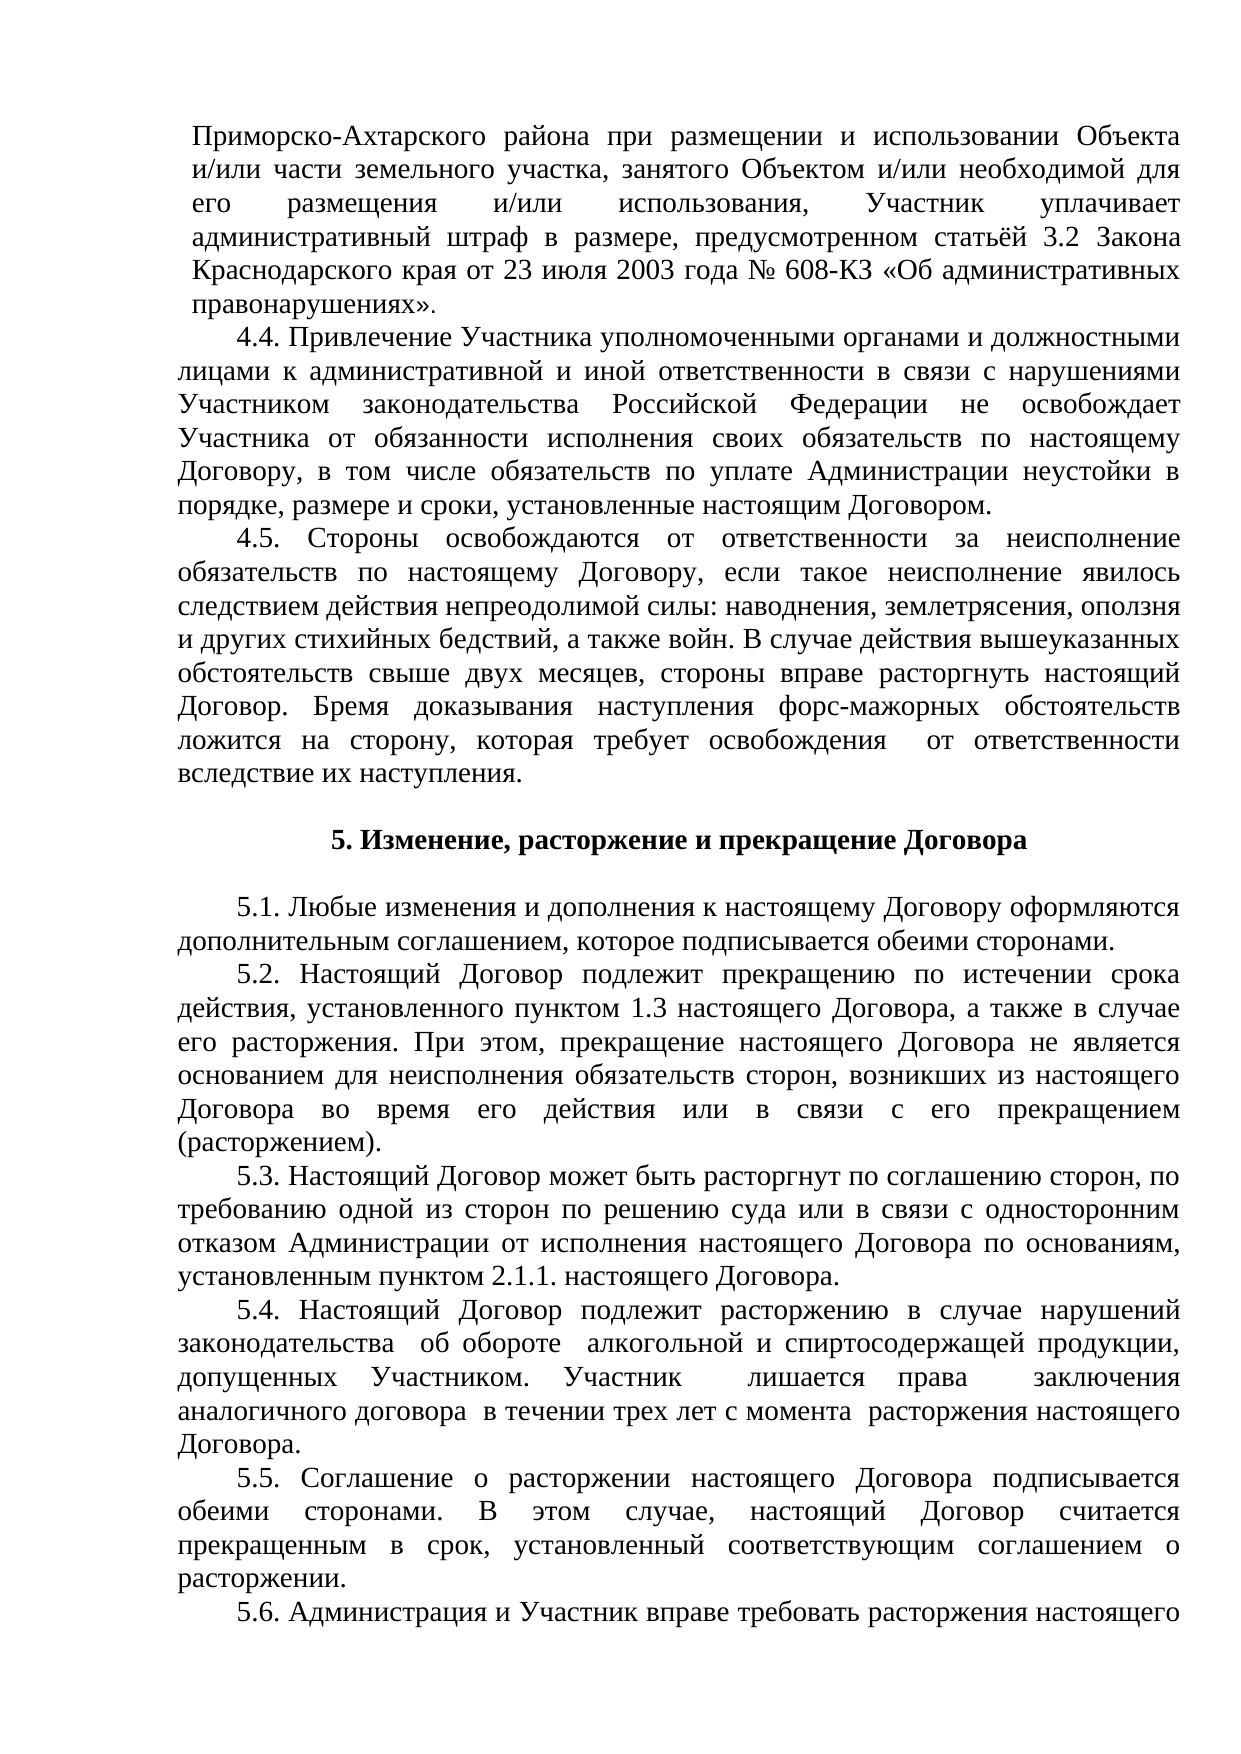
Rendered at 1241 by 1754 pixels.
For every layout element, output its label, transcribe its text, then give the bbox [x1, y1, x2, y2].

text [177, 1594, 1181, 1627]
text 4.5. Стороны освобождаются от ответственности за неисполнение обязательств по настоящему Договору, если такое неисполнение явилось следствием действия непреодолимой силы: наводнения, землетрясения, оползня и других стихийных бедствий, а также войн. В случае действия вышеуказанных обстоятельств свыше двух месяцев, стороны вправе расторгнуть настоящий Договор. Бремя доказывания наступления форс-мажорных обстоятельств ложится на сторону, которая требует освобождения от ответственности вследствие их наступления. [177, 521, 1181, 789]
text 5.4. Настоящий Договор подлежит расторжению в случае нарушений законодательства об обороте алкогольной и спиртосодержащей продукции, допущенных Участником. Участник лишается права заключения аналогичного договора в течении трех лет с момента расторжения настоящего Договора. [177, 1292, 1181, 1460]
text 5.5. Соглашение о расторжении настоящего Договора подписывается обеими сторонами. В этом случае, настоящий Договор считается прекращенным в срок, установленный соответствующим соглашением о расторжении. [177, 1460, 1181, 1594]
text 5.2. Настоящий Договор подлежит прекращению по истечении срока действия, установленного пунктом 1.3 настоящего Договора, а также в случае его расторжения. При этом, прекращение настоящего Договора не является основанием для неисполнения обязательств сторон, возникших из настоящего Договора во время его действия или в связи с его прекращением (расторжением). [177, 957, 1181, 1158]
text 5.1. Любые изменения и дополнения к настоящему Договору оформляются дополнительным соглашением, которое подписывается обеими сторонами. [177, 889, 1181, 957]
text 4.4. Привлечение Участника уполномоченными органами и должностными лицами к административной и иной ответственности в связи с нарушениями Участником законодательства Российской Федерации не освобождает Участника от обязанности исполнения своих обязательств по настоящему Договору, в том числе обязательств по уплате Администрации неустойки в порядке, размере и сроки, установленные настоящим Договором. [177, 319, 1181, 521]
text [192, 118, 1181, 319]
text 5. Изменение, расторжение и прекращение Договора [177, 822, 1181, 856]
text 5.3. Настоящий Договор может быть расторгнут по соглашению сторон, по требованию одной из сторон по решению суда или в связи с односторонним отказом Администрации от исполнения настоящего Договора по основаниям, установленным пунктом 2.1.1. настоящего Договора. [177, 1158, 1181, 1292]
